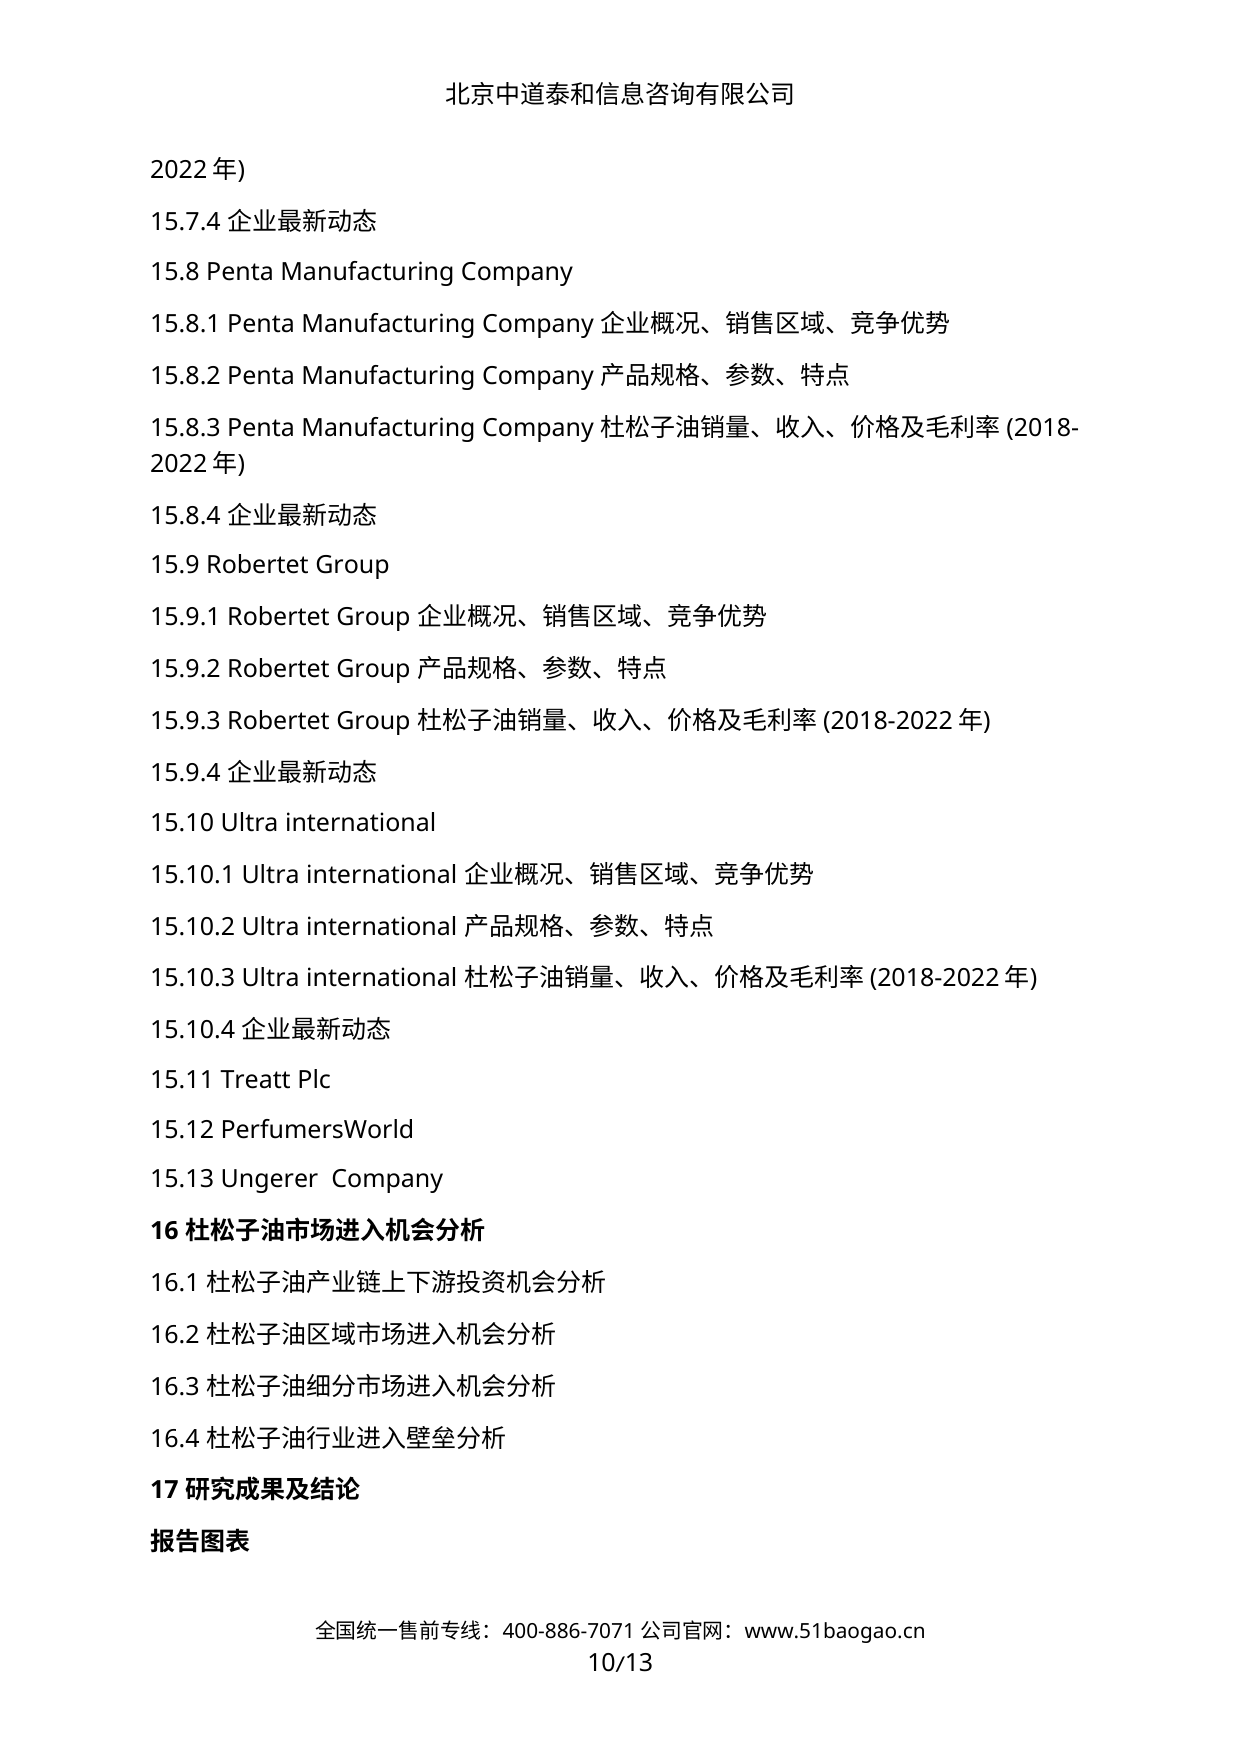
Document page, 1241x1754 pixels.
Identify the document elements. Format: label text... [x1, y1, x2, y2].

text 16.1 杜松子油产业链上下游投资机会分析 [150, 1262, 1090, 1299]
text 16.4 杜松子油行业进入壁垒分析 [150, 1418, 1090, 1454]
text 15.8.1 Penta Manufacturing Company 企业概况、销售区域、竞争优势 [150, 303, 1090, 340]
text 15.8.2 Penta Manufacturing Company 产品规格、参数、特点 [150, 355, 1090, 392]
text 15.9.1 Robertet Group 企业概况、销售区域、竞争优势 [150, 597, 1090, 633]
text 15.8.3 Penta Manufacturing Company 杜松子油销量、收入、价格及毛利率 (2018-2022年) [150, 407, 1090, 480]
text 15.11 Treatt Plc [150, 1062, 1090, 1096]
text 15.8 Penta Manufacturing Company [150, 254, 1090, 288]
text 15.9.4 企业最新动态 [150, 752, 1090, 789]
text 15.10.2 Ultra international 产品规格、参数、特点 [150, 906, 1090, 942]
text 15.12 PerfumersWorld [150, 1111, 1090, 1145]
text 16.2 杜松子油区域市场进入机会分析 [150, 1314, 1090, 1351]
text 17 研究成果及结论 [150, 1470, 1090, 1506]
text 16 杜松子油市场进入机会分析 [150, 1211, 1090, 1247]
text 15.10 Ultra international [150, 804, 1090, 838]
text 15.9.3 Robertet Group 杜松子油销量、收入、价格及毛利率 (2018-2022年) [150, 701, 1090, 737]
text 15.10.1 Ultra international 企业概况、销售区域、竞争优势 [150, 854, 1090, 890]
text 15.10.4 企业最新动态 [150, 1010, 1090, 1046]
text 15.13 Ungerer Company [150, 1161, 1090, 1195]
text 15.9.2 Robertet Group 产品规格、参数、特点 [150, 649, 1090, 685]
text 报告图表 [150, 1522, 1090, 1558]
text 15.7.4 企业最新动态 [150, 202, 1090, 238]
text 15.10.3 Ultra international 杜松子油销量、收入、价格及毛利率 (2018-2022年) [150, 958, 1090, 994]
text 15.9 Robertet Group [150, 547, 1090, 581]
text 16.3 杜松子油细分市场进入机会分析 [150, 1366, 1090, 1402]
text 15.8.4 企业最新动态 [150, 495, 1090, 532]
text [150, 150, 1090, 186]
